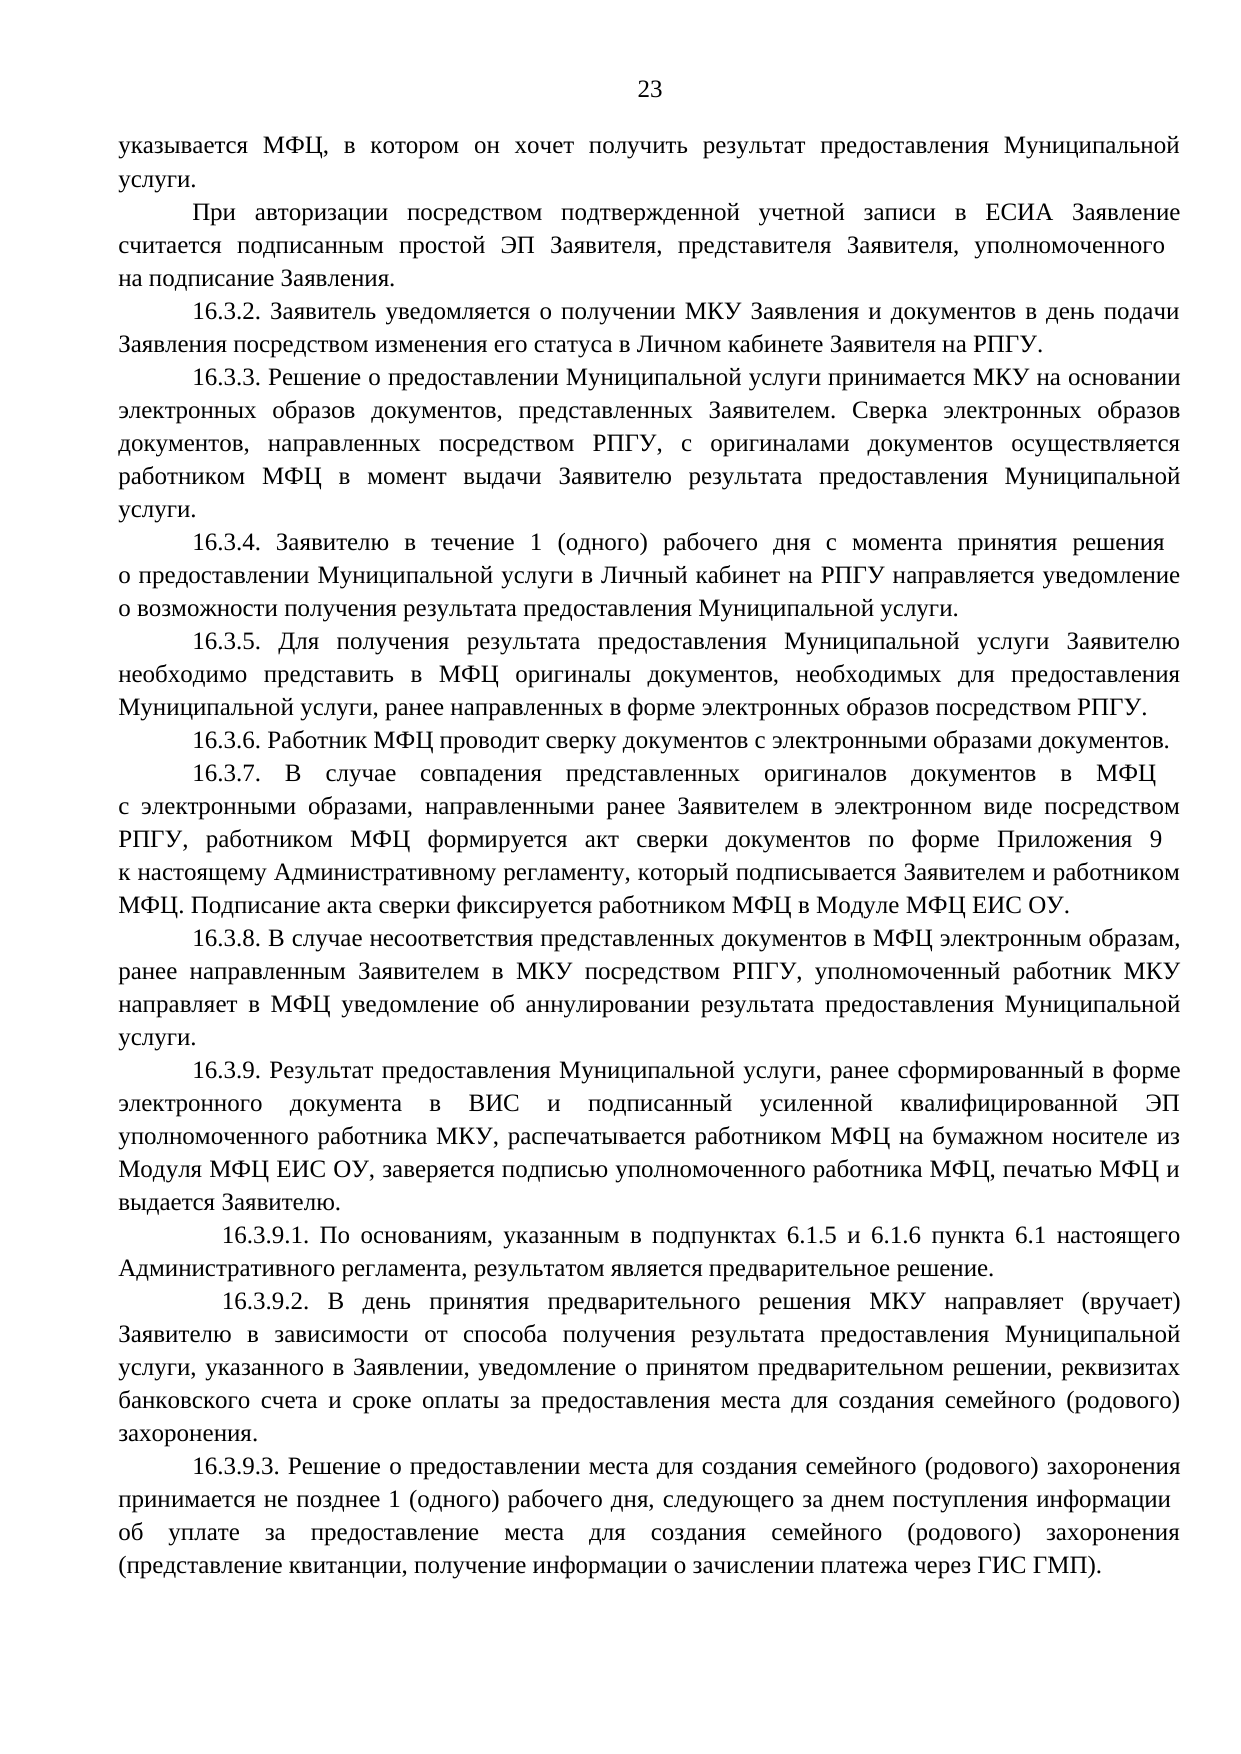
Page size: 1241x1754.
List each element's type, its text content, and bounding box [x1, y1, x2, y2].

list 16.3.2. Заявитель уведомляется о получении МКУ Заявления и документов в день подачи Заявления посредством изменения его статуса в Личном кабинете Заявителя на РПГУ. [118, 296, 1181, 357]
text 16.3.9.1. По основаниям, указанным в подпунктах 6.1.5 и 6.1.6 пункта 6.1 настоящего Административного регламента, результатом является предварительное решение. [118, 1220, 1181, 1282]
text 16.3.9.3. Решение о предоставлении места для создания семейного (родового) захоронения принимается не позднее 1 (одного) рабочего дня, следующего за днем поступления информации об уплате за предоставление места для создания семейного (родового) захоронения (представление квитанции, получение информации о зачислении платежа через ГИС ГМП). [118, 1451, 1181, 1579]
text 16.3.9.2. В день принятия предварительного решения МКУ направляет (вручает) Заявителю в зависимости от способа получения результата предоставления Муниципальной услуги, указанного в Заявлении, уведомление о принятом предварительном решении, реквизитах банковского счета и сроке оплаты за предоставления места для создания семейного (родового) захоронения. [118, 1286, 1181, 1447]
text 16.3.3. Решение о предоставлении Муниципальной услуги принимается МКУ на основании электронных образов документов, представленных Заявителем. Сверка электронных образов документов, направленных посредством РПГУ, с оригиналами документов осуществляется работником МФЦ в момент выдачи Заявителю результата предоставления Муниципальной услуги. [118, 362, 1181, 523]
text 16.3.4. Заявителю в течение 1 (одного) рабочего дня с момента принятия решения о предоставлении Муниципальной услуги в Личный кабинет на РПГУ направляется уведомление о возможности получения результата предоставления Муниципальной услуги. [118, 527, 1181, 622]
text При авторизации посредством подтвержденной учетной записи в ЕСИА Заявление считается подписанным простой ЭП Заявителя, представителя Заявителя, уполномоченного на подписание Заявления. [118, 197, 1181, 291]
text 16.3.7. В случае совпадения представленных оригиналов документов в МФЦ с электронными образами, направленными ранее Заявителем в электронном виде посредством РПГУ, работником МФЦ формируется акт сверки документов по форме Приложения 9 к настоящему Административному регламенту, который подписывается Заявителем и работником МФЦ. Подписание акта сверки фиксируется работником МФЦ в Модуле МФЦ ЕИС ОУ. [118, 758, 1181, 919]
text 16.3.6. Работник МФЦ проводит сверку документов с электронными образами документов. [118, 725, 1181, 754]
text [118, 131, 1181, 192]
text 16.3.5. Для получения результата предоставления Муниципальной услуги Заявителю необходимо представить в МФЦ оригиналы документов, необходимых для предоставления Муниципальной услуги, ранее направленных в форме электронных образов посредством РПГУ. [118, 626, 1181, 721]
text 16.3.9. Результат предоставления Муниципальной услуги, ранее сформированный в форме электронного документа в ВИС и подписанный усиленной квалифицированной ЭП уполномоченного работника МКУ, распечатывается работником МФЦ на бумажном носителе из Модуля МФЦ ЕИС ОУ, заверяется подписью уполномоченного работника МФЦ, печатью МФЦ и выдается Заявителю. [118, 1055, 1181, 1216]
text 16.3.8. В случае несоответствия представленных документов в МФЦ электронным образам, ранее направленным Заявителем в МКУ посредством РПГУ, уполномоченный работник МКУ направляет в МФЦ уведомление об аннулировании результата предоставления Муниципальной услуги. [118, 923, 1181, 1051]
